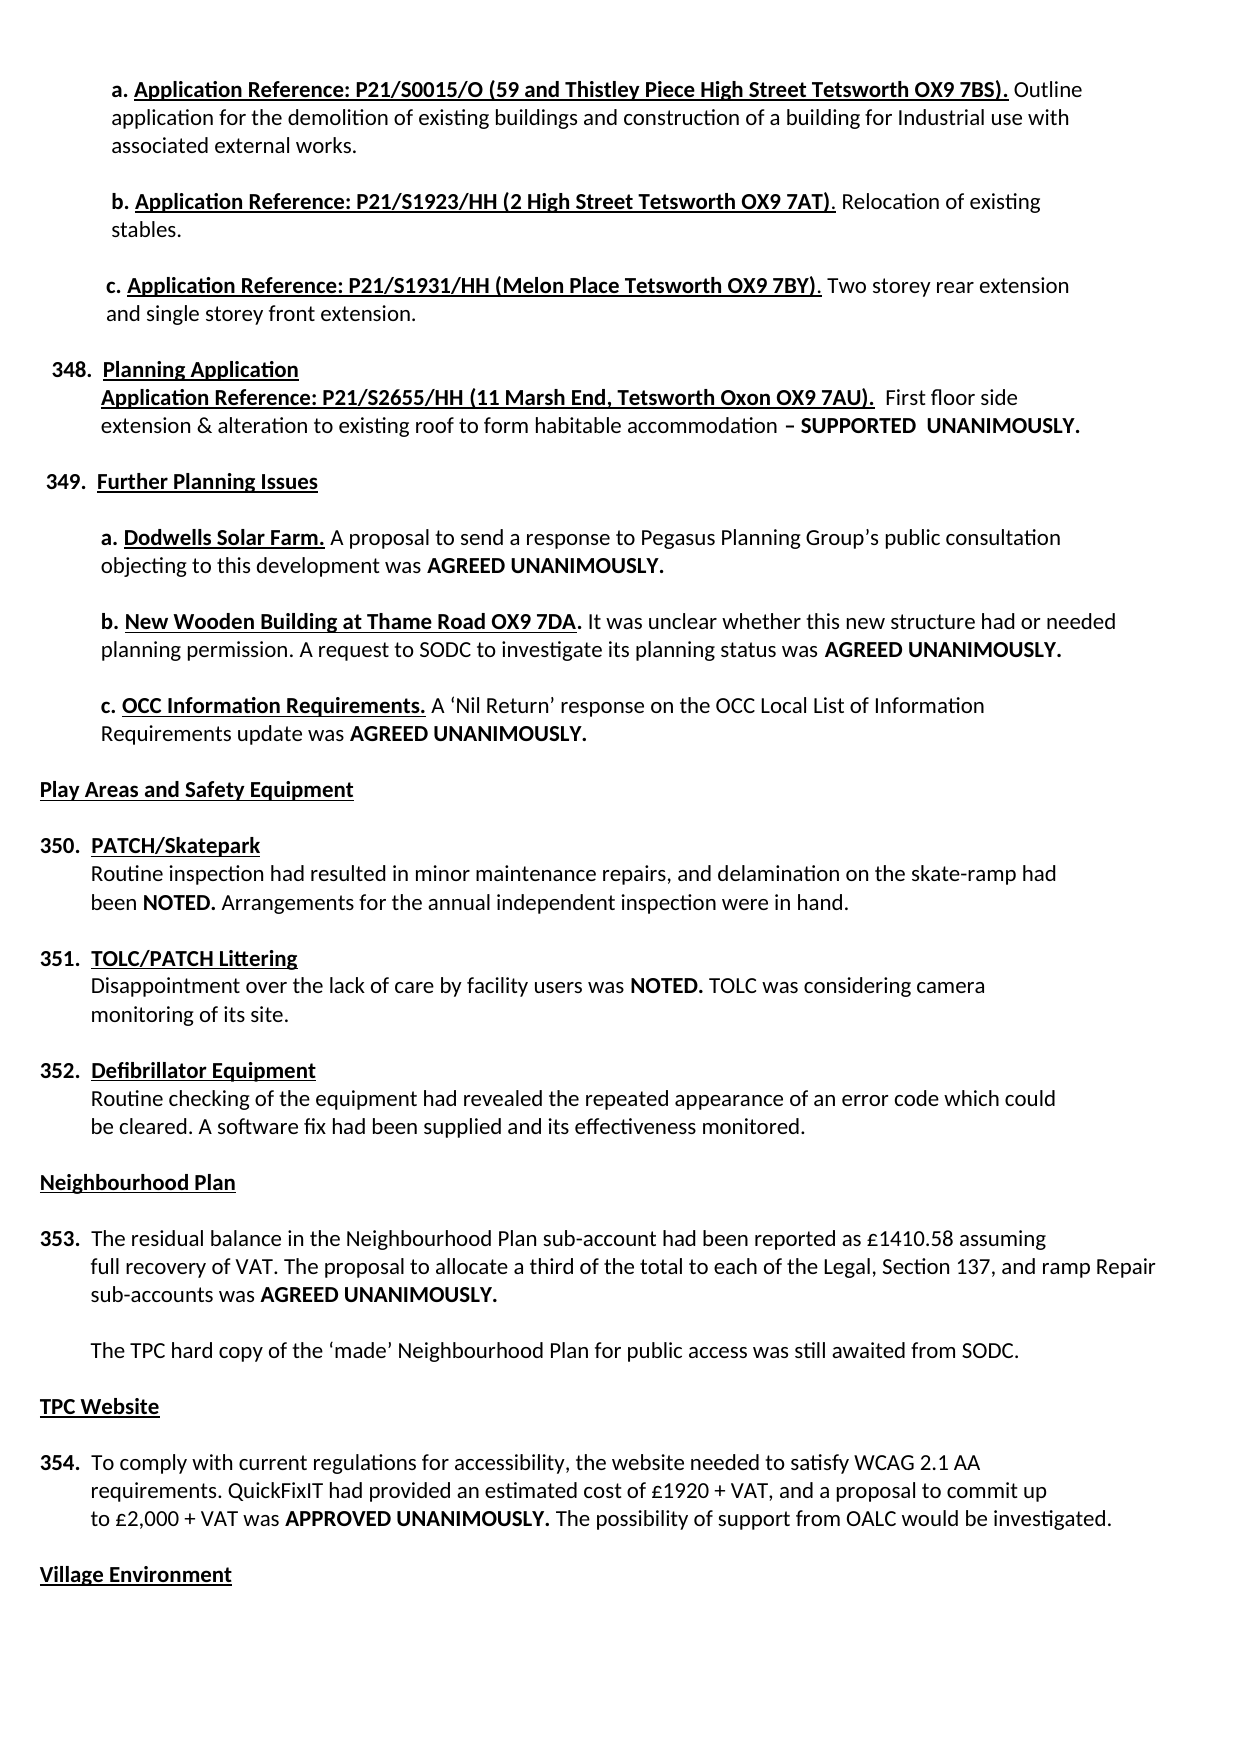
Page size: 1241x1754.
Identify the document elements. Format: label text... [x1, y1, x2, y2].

text 354. To comply with current regulations for accessibility, the website needed to satisfy WCAG 2.1 AA requirements. QuickFixIT had provided an estimated cost of £1920 + VAT, and a proposal to commit up to £2,000 + VAT was APPROVED UNANIMOUSLY. The possibility of support from OALC would be investigated. [39, 1448, 1165, 1532]
text Neighbourhood Plan [39, 1168, 1165, 1196]
text Play Areas and Safety Equipment [39, 776, 1165, 803]
text Application Reference: P21/S2655/HH (11 Marsh End, Tetsworth Oxon OX9 7AU). First floor side extension & alteration to existing roof to form habitable accommodation – SUPPORTED UNANIMOUSLY. [69, 383, 1165, 439]
text 351. TOLC/PATCH Littering [39, 944, 1165, 972]
text Routine inspection had resulted in minor maintenance repairs, and delamination on the skate-ramp had been NOTED. Arrangements for the annual independent inspection were in hand. [46, 859, 1165, 916]
text a. Dodwells Solar Farm. A proposal to send a response to Pegasus Planning Group’s public consultation objecting to this development was AGREED UNANIMOUSLY. [46, 523, 1165, 579]
text Village Environment [39, 1560, 1165, 1588]
text c. OCC Information Requirements. A ‘Nil Return’ response on the OCC Local List of Information Requirements update was AGREED UNANIMOUSLY. [46, 691, 1165, 747]
text 350. PATCH/Skatepark [39, 832, 1165, 859]
text 348. Planning Application [51, 355, 1165, 383]
text c. Application Reference: P21/S1931/HH (Melon Place Tetsworth OX9 7BY). Two storey rear extension and single storey front extension. [69, 271, 1165, 327]
text b. Application Reference: P21/S1923/HH (2 High Street Tetsworth OX9 7AT). Relocation of existing stables. [69, 187, 1165, 243]
text Routine checking of the equipment had revealed the repeated appearance of an error code which could be cleared. A software fix had been supplied and its effectiveness monitored. [39, 1084, 1165, 1140]
text b. New Wooden Building at Thame Road OX9 7DA. It was unclear whether this new structure had or needed planning permission. A request to SODC to investigate its planning status was AGREED UNANIMOUSLY. [46, 607, 1165, 663]
text 349. Further Planning Issues [46, 467, 1165, 495]
text The TPC hard copy of the ‘made’ Neighbourhood Plan for public access was still awaited from SODC. [39, 1336, 1165, 1364]
text TPC Website [39, 1392, 1165, 1420]
text 352. Defibrillator Equipment [39, 1056, 1165, 1084]
text Disappointment over the lack of care by facility users was NOTED. TOLC was considering camera monitoring of its site. [39, 972, 1165, 1028]
text 353. The residual balance in the Neighbourhood Plan sub-account had been reported as £1410.58 assuming full recovery of VAT. The proposal to allocate a third of the total to each of the Legal, Section 137, and ramp Repair sub-accounts was AGREED UNANIMOUSLY. [39, 1224, 1165, 1308]
text a. Application Reference: P21/S0015/O (59 and Thistley Piece High Street Tetsworth OX9 7BS). Outline application for the demolition of existing buildings and construction of a building for Industrial use with associated external works. [69, 75, 1165, 159]
